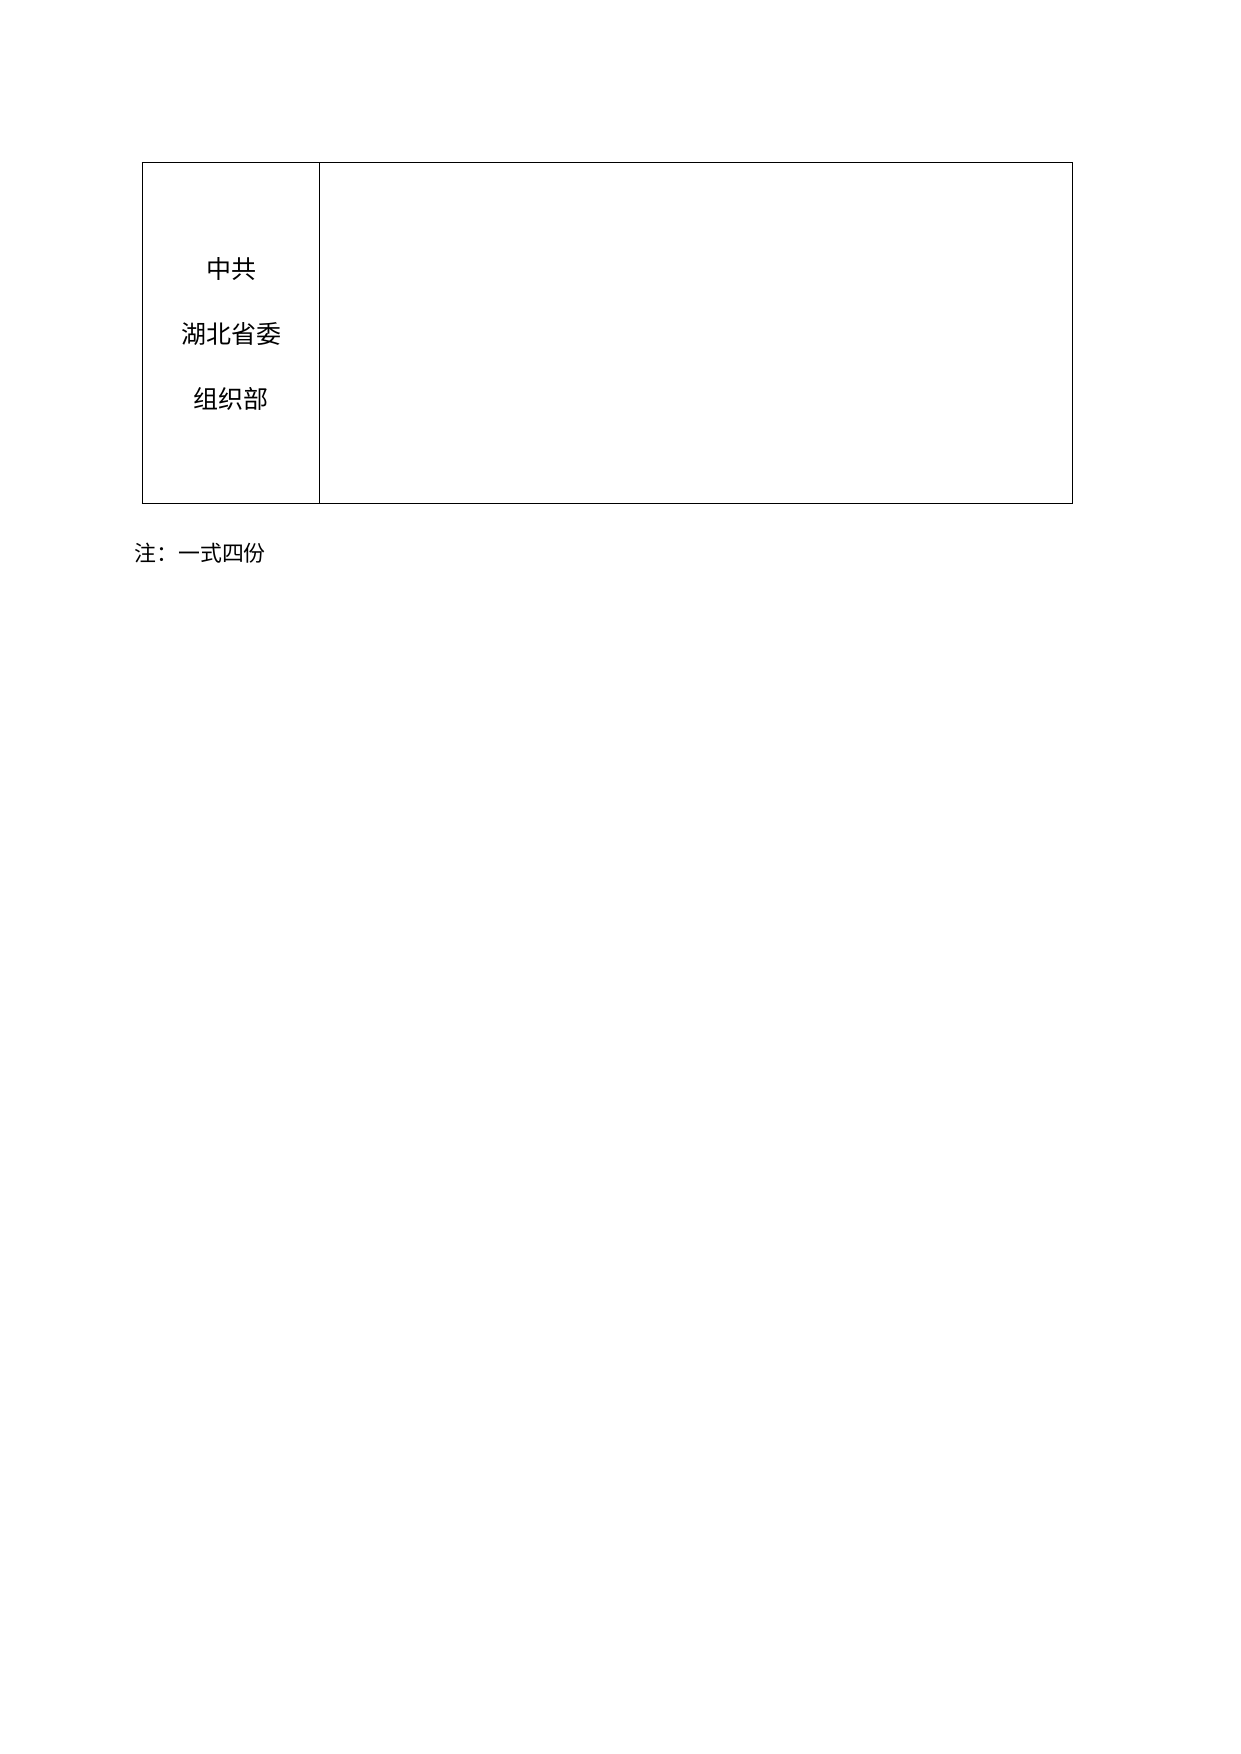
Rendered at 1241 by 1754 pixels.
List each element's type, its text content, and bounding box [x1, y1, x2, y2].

table_cell 中共 湖北省委 组织部 [143, 163, 319, 502]
table_cell [320, 163, 1072, 502]
text 注：一式四份 [112, 536, 1128, 568]
